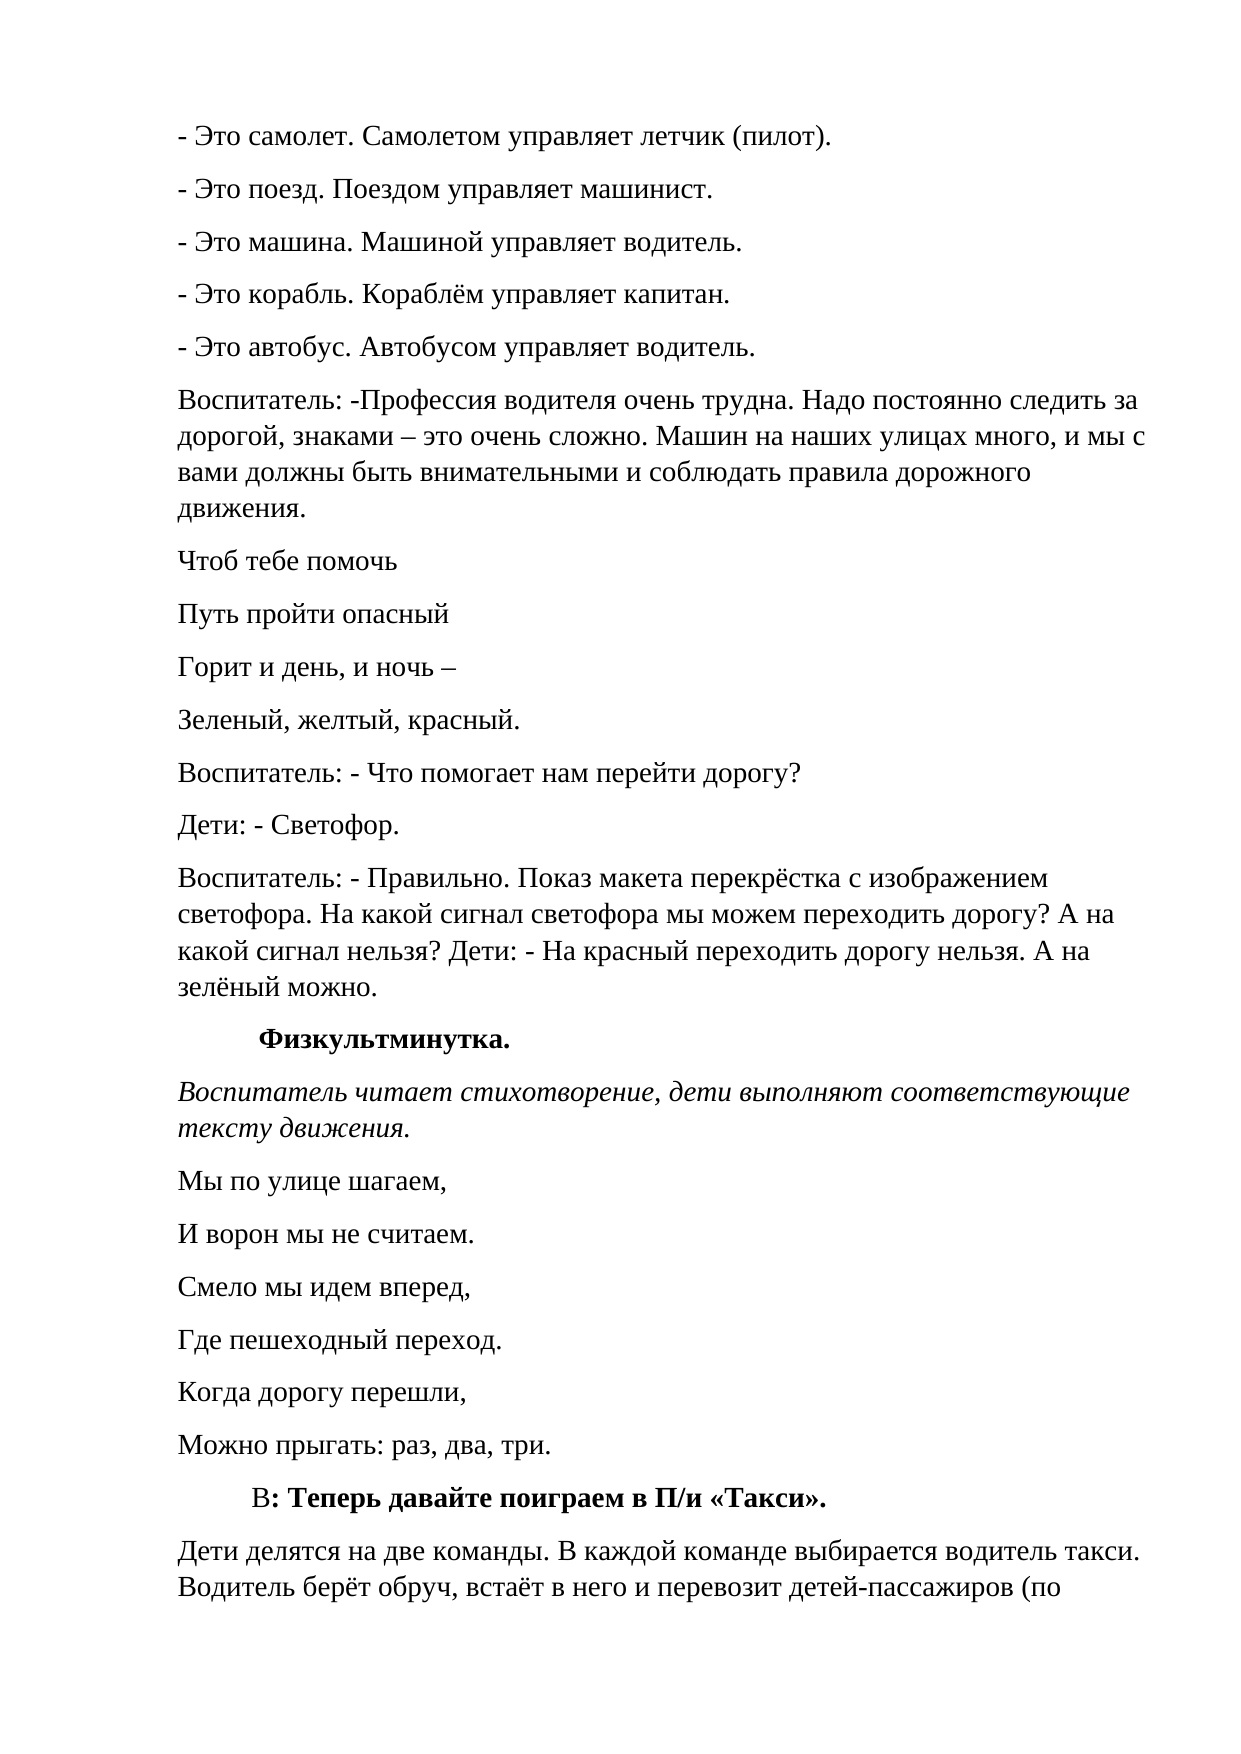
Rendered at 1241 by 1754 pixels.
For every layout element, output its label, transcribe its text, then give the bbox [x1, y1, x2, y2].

text - Это машина. Машиной управляет водитель. [177, 224, 1152, 257]
text Мы по улице шагаем, [177, 1163, 1152, 1197]
text Чтоб тебе помочь [177, 543, 1152, 577]
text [177, 1533, 1152, 1603]
text Когда дорогу перешли, [177, 1374, 1152, 1408]
text Физкультминутка. [177, 1022, 1152, 1055]
text Путь пройти опасный [177, 596, 1152, 630]
text Зеленый, желтый, красный. [177, 702, 1152, 735]
text Смело мы идем вперед, [177, 1269, 1152, 1302]
text Можно прыгать: раз, два, три. [177, 1427, 1152, 1461]
text - Это корабль. Кораблём управляет капитан. [177, 277, 1152, 310]
text Воспитатель: -Профессия водителя очень трудна. Надо постоянно следить за дорогой, знаками – это очень сложно. Машин на наших улицах много, и мы с вами должны быть внимательными и соблюдать правила дорожного движения. [177, 382, 1152, 524]
text - Это поезд. Поездом управляет машинист. [177, 171, 1152, 204]
text Воспитатель: - Что помогает нам перейти дорогу? [177, 755, 1152, 788]
text Дети: - Светофор. [177, 807, 1152, 841]
text В: Теперь давайте поиграем в П/и «Такси». [177, 1480, 1152, 1514]
text Где пешеходный переход. [177, 1322, 1152, 1355]
text Горит и день, и ночь – [177, 649, 1152, 683]
text - Это самолет. Самолетом управляет летчик (пилот). [177, 118, 1152, 152]
text Воспитатель читает стихотворение, дети выполняют соответствующие тексту движения. [177, 1074, 1152, 1144]
text - Это автобус. Автобусом управляет водитель. [177, 329, 1152, 363]
text Воспитатель: - Правильно. Показ макета перекрёстка с изображением светофора. На какой сигнал светофора мы можем переходить дорогу? А на какой сигнал нельзя? Дети: - На красный переходить дорогу нельзя. А на зелёный можно. [177, 860, 1152, 1002]
text И ворон мы не считаем. [177, 1216, 1152, 1250]
